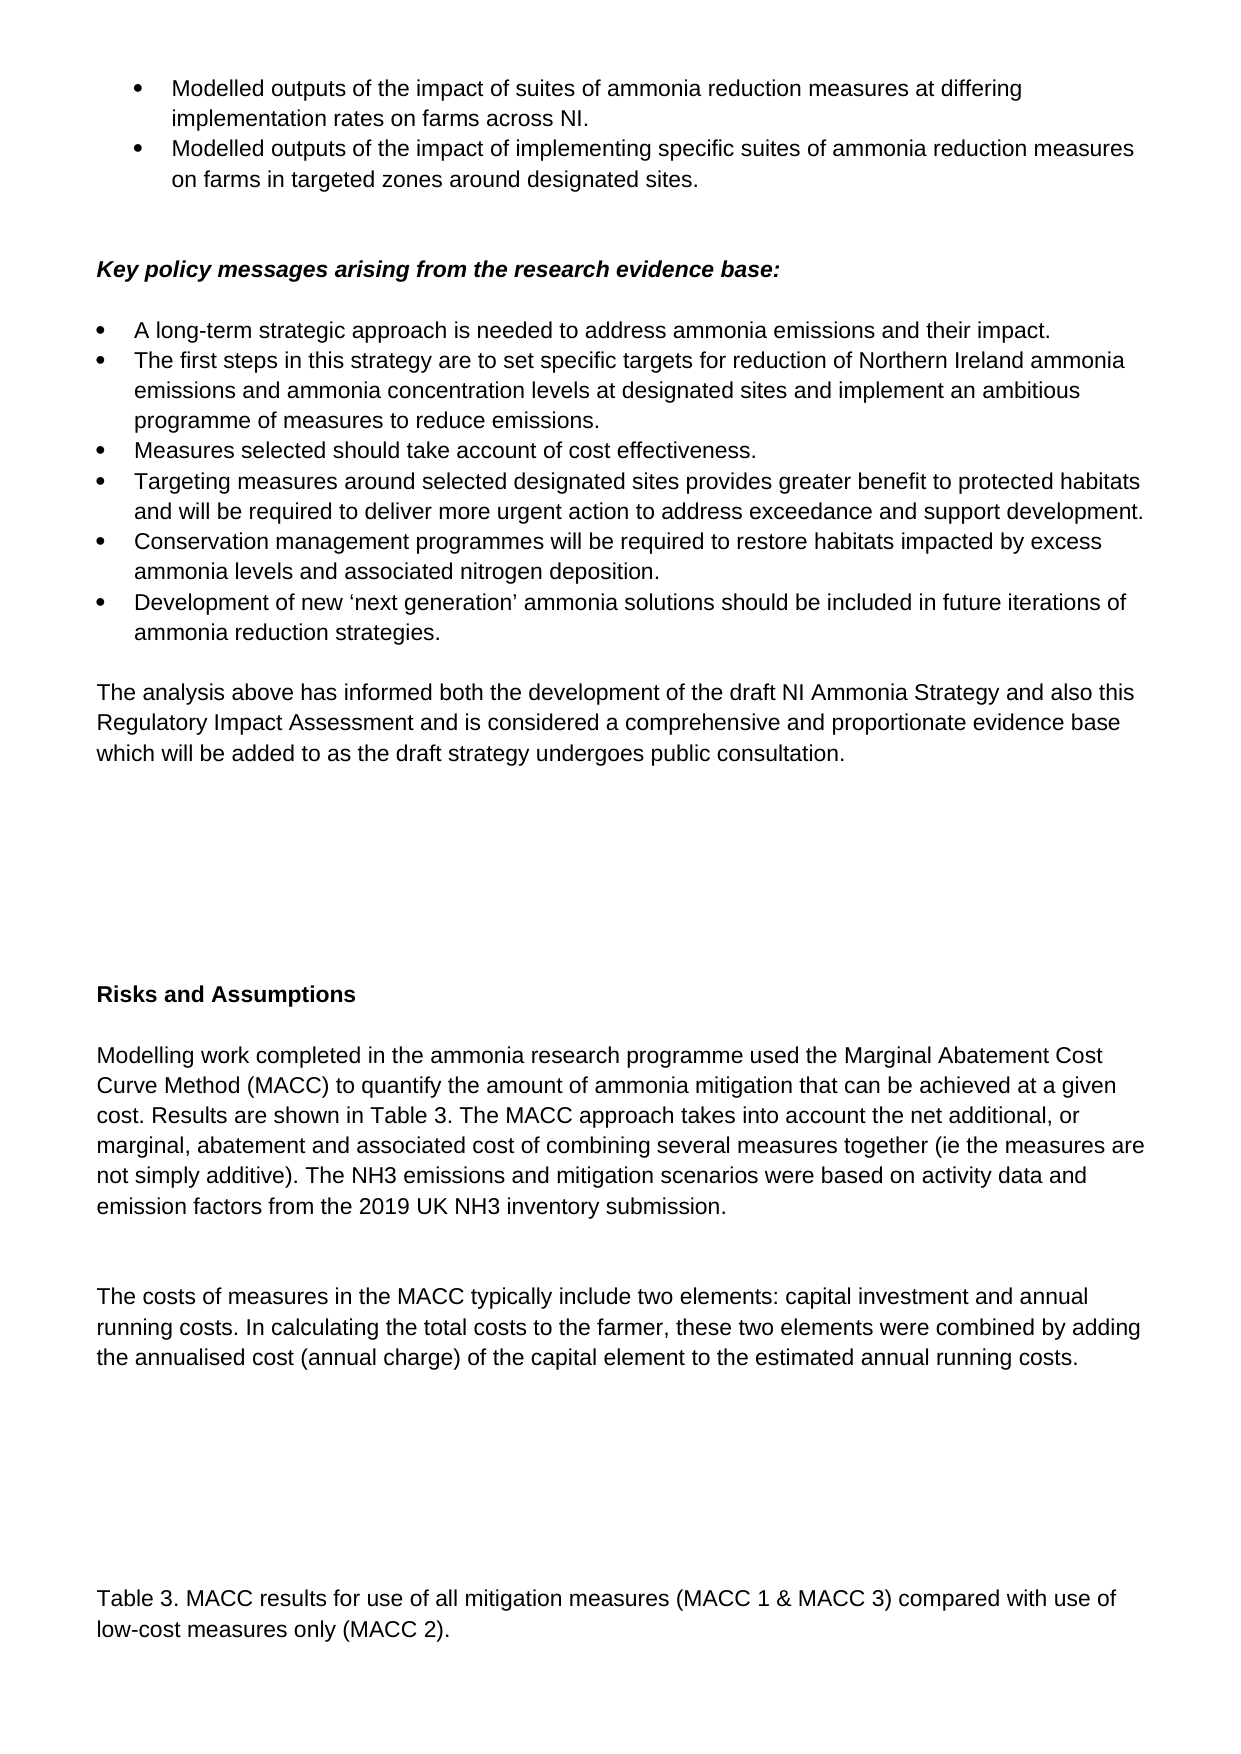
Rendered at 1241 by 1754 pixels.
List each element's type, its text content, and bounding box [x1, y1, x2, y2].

list Targeting measures around selected designated sites provides greater benefit to protected habitats and will be required to deliver more urgent action to address exceedance and support development. [96, 468, 1146, 524]
list Modelled outputs of the impact of implementing specific suites of ammonia reduction measures on farms in targeted zones around designated sites. [134, 135, 1146, 192]
text Table 3. MACC results for use of all mitigation measures (MACC 1 & MACC 3) compared with use of low-cost measures only (MACC 2). [96, 1585, 1146, 1642]
text The costs of measures in the MACC typically include two elements: capital investment and annual running costs. In calculating the total costs to the farmer, these two elements were combined by adding the annualised cost (annual charge) of the capital element to the estimated annual running costs. [96, 1283, 1146, 1370]
list Development of new ‘next generation’ ammonia solutions should be included in future iterations of ammonia reduction strategies. [96, 588, 1146, 645]
text Key policy messages arising from the research evidence base: [96, 256, 1146, 283]
list Measures selected should take account of cost effectiveness. [96, 437, 1146, 464]
list The first steps in this strategy are to set specific targets for reduction of Northern Ireland ammonia emissions and ammonia concentration levels at designated sites and implement an ambitious programme of measures to reduce emissions. [96, 347, 1146, 434]
list Conservation management programmes will be required to restore habitats impacted by excess ammonia levels and associated nitrogen deposition. [96, 528, 1146, 585]
text Risks and Assumptions [96, 981, 1146, 1008]
text The analysis above has informed both the development of the draft NI Ammonia Strategy and also this Regulatory Impact Assessment and is considered a comprehensive and proportionate evidence base which will be added to as the draft strategy undergoes public consultation. [96, 679, 1146, 766]
list A long-term strategic approach is needed to address ammonia emissions and their impact. [96, 317, 1146, 343]
text Modelling work completed in the ammonia research programme used the Marginal Abatement Cost Curve Method (MACC) to quantify the amount of ammonia mitigation that can be achieved at a given cost. Results are shown in Table 3. The MACC approach takes into account the net additional, or marginal, abatement and associated cost of combining several measures together (ie the measures are not simply additive). The NH3 emissions and mitigation scenarios were based on activity data and emission factors from the 2019 UK NH3 inventory submission. [96, 1042, 1146, 1219]
list Modelled outputs of the impact of suites of ammonia reduction measures at differing implementation rates on farms across NI. [134, 75, 1146, 132]
